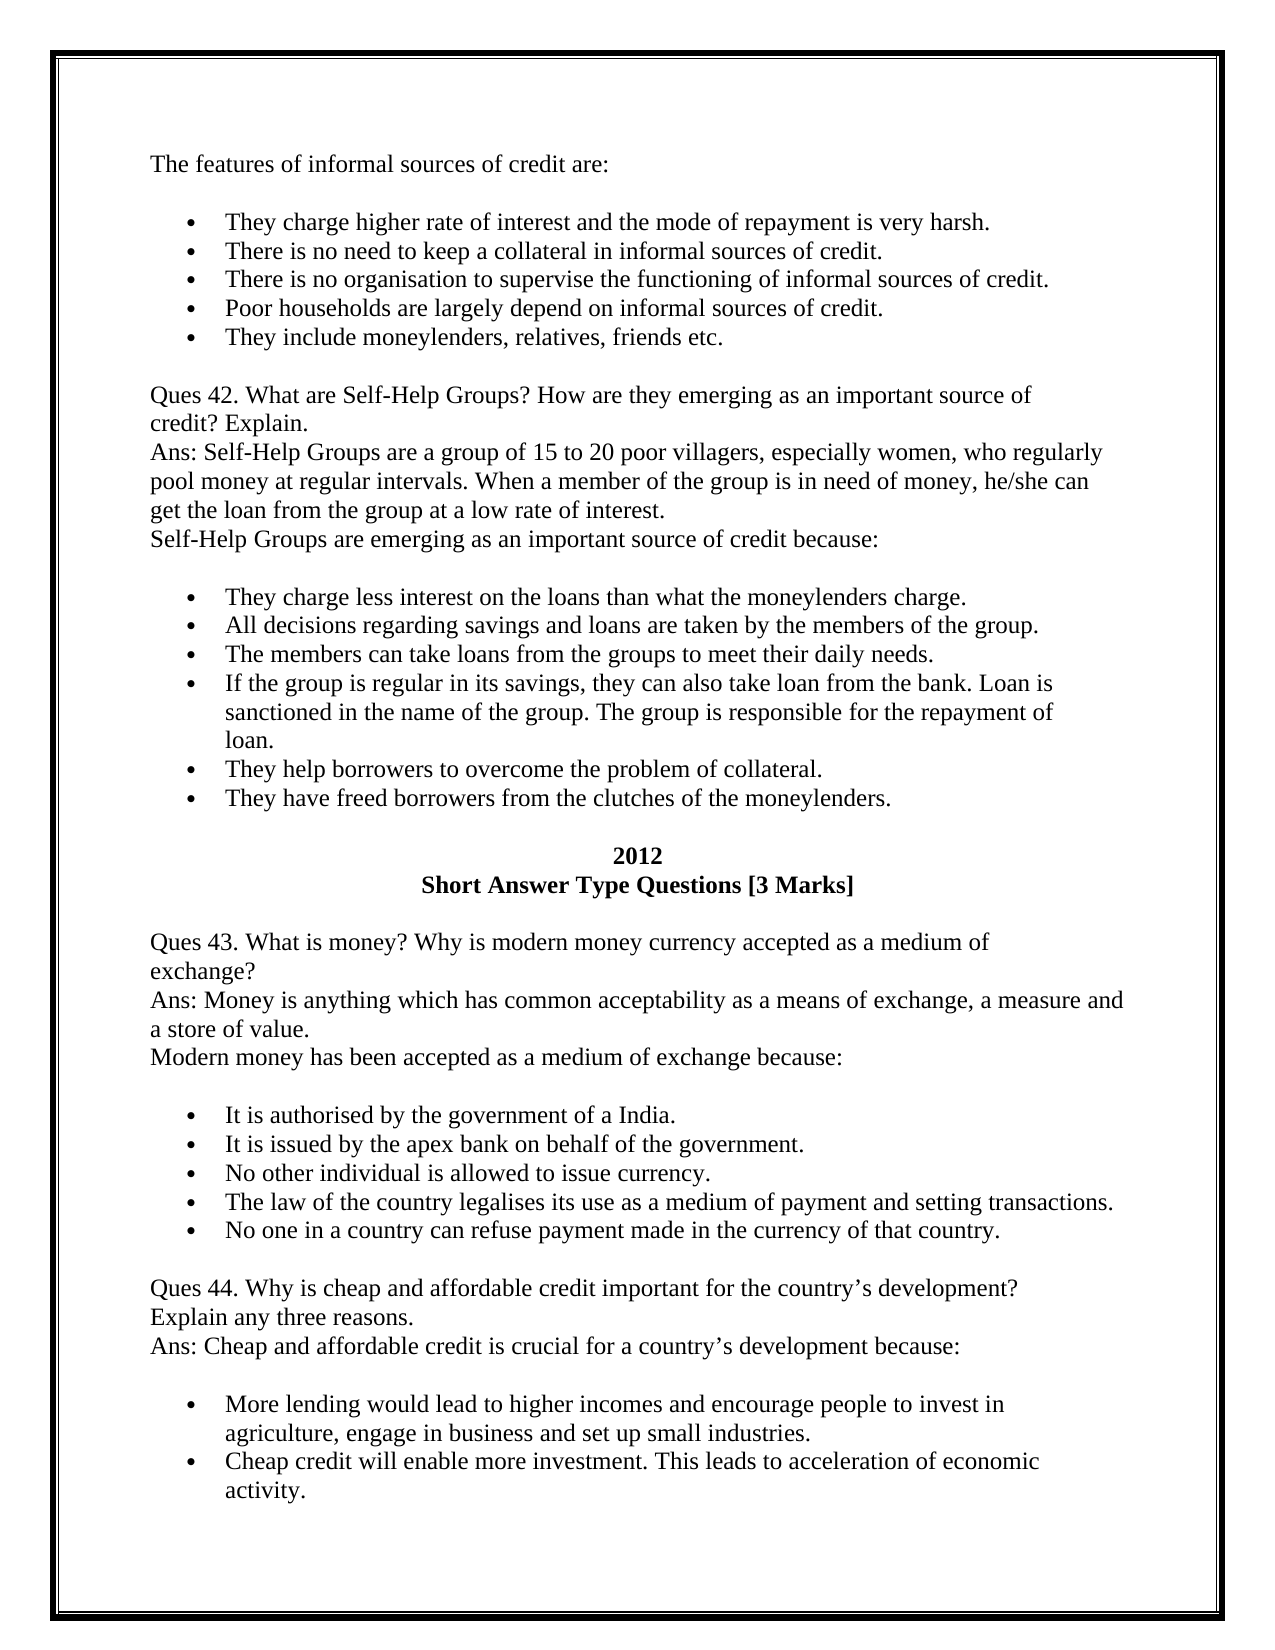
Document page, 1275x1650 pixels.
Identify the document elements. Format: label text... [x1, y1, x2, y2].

text Short Answer Type Questions [3 Marks] [395, 870, 880, 899]
list The law of the country legalises its use as a medium of payment and setting transactions. [187, 1187, 1135, 1216]
list All decisions regarding savings and loans are taken by the members of the group. [187, 610, 1135, 639]
list They include moneylenders, relatives, friends etc. [187, 322, 1135, 351]
text Ans: Cheap and affordable credit is crucial for a country’s development because: [150, 1331, 1135, 1359]
list No other individual is allowed to issue currency. [187, 1158, 1135, 1187]
list There is no organisation to supervise the functioning of informal sources of credit. [187, 264, 1135, 293]
list The members can take loans from the groups to meet their daily needs. [187, 639, 1135, 668]
list They help borrowers to overcome the problem of collateral. [187, 754, 1135, 783]
list It is issued by the apex bank on behalf of the government. [187, 1129, 1135, 1158]
list Poor households are largely depend on informal sources of credit. [187, 293, 1135, 322]
subtitle 2012 [395, 841, 880, 870]
list They have freed borrowers from the clutches of the moneylenders. [187, 783, 1135, 812]
list It is authorised by the government of a India. [187, 1101, 1135, 1129]
list There is no need to keep a collateral in informal sources of credit. [187, 236, 1135, 264]
list Cheap credit will enable more investment. This leads to acceleration of economic activity. [187, 1446, 1040, 1504]
text Ques 42. What are Self-Help Groups? How are they emerging as an important source of credit? Explain. [150, 380, 1032, 437]
text Ques 43. What is money? Why is modern money currency accepted as a medium of exchange? [150, 927, 990, 985]
list No one in a country can refuse payment made in the currency of that country. [187, 1216, 1135, 1244]
list They charge less interest on the loans than what the moneylenders charge. [187, 582, 1135, 610]
list If the group is regular in its savings, they can also take loan from the bank. Loan is sanctioned in the name of the group. The group is responsible for the repayment of loan. [187, 668, 1109, 754]
text Modern money has been accepted as a medium of exchange because: [150, 1042, 1135, 1071]
text The features of informal sources of credit are: [150, 149, 1135, 178]
list They charge higher rate of interest and the mode of repayment is very harsh. [187, 207, 1135, 236]
text Ans: Self-Help Groups are a group of 15 to 20 poor villagers, especially women, who regularly pool money at regular intervals. When a member of the group is in need of money, he/she can get the loan from the group at a low rate of interest. [150, 437, 1105, 523]
text Self-Help Groups are emerging as an important source of credit because: [150, 524, 1135, 552]
text Ques 44. Why is cheap and affordable credit important for the country’s development? Explain any three reasons. [150, 1273, 1021, 1331]
text Ans: Money is anything which has common acceptability as a means of exchange, a measure and a store of value. [150, 985, 1124, 1042]
list More lending would lead to higher incomes and encourage people to invest in agriculture, engage in business and set up small industries. [187, 1389, 1124, 1446]
